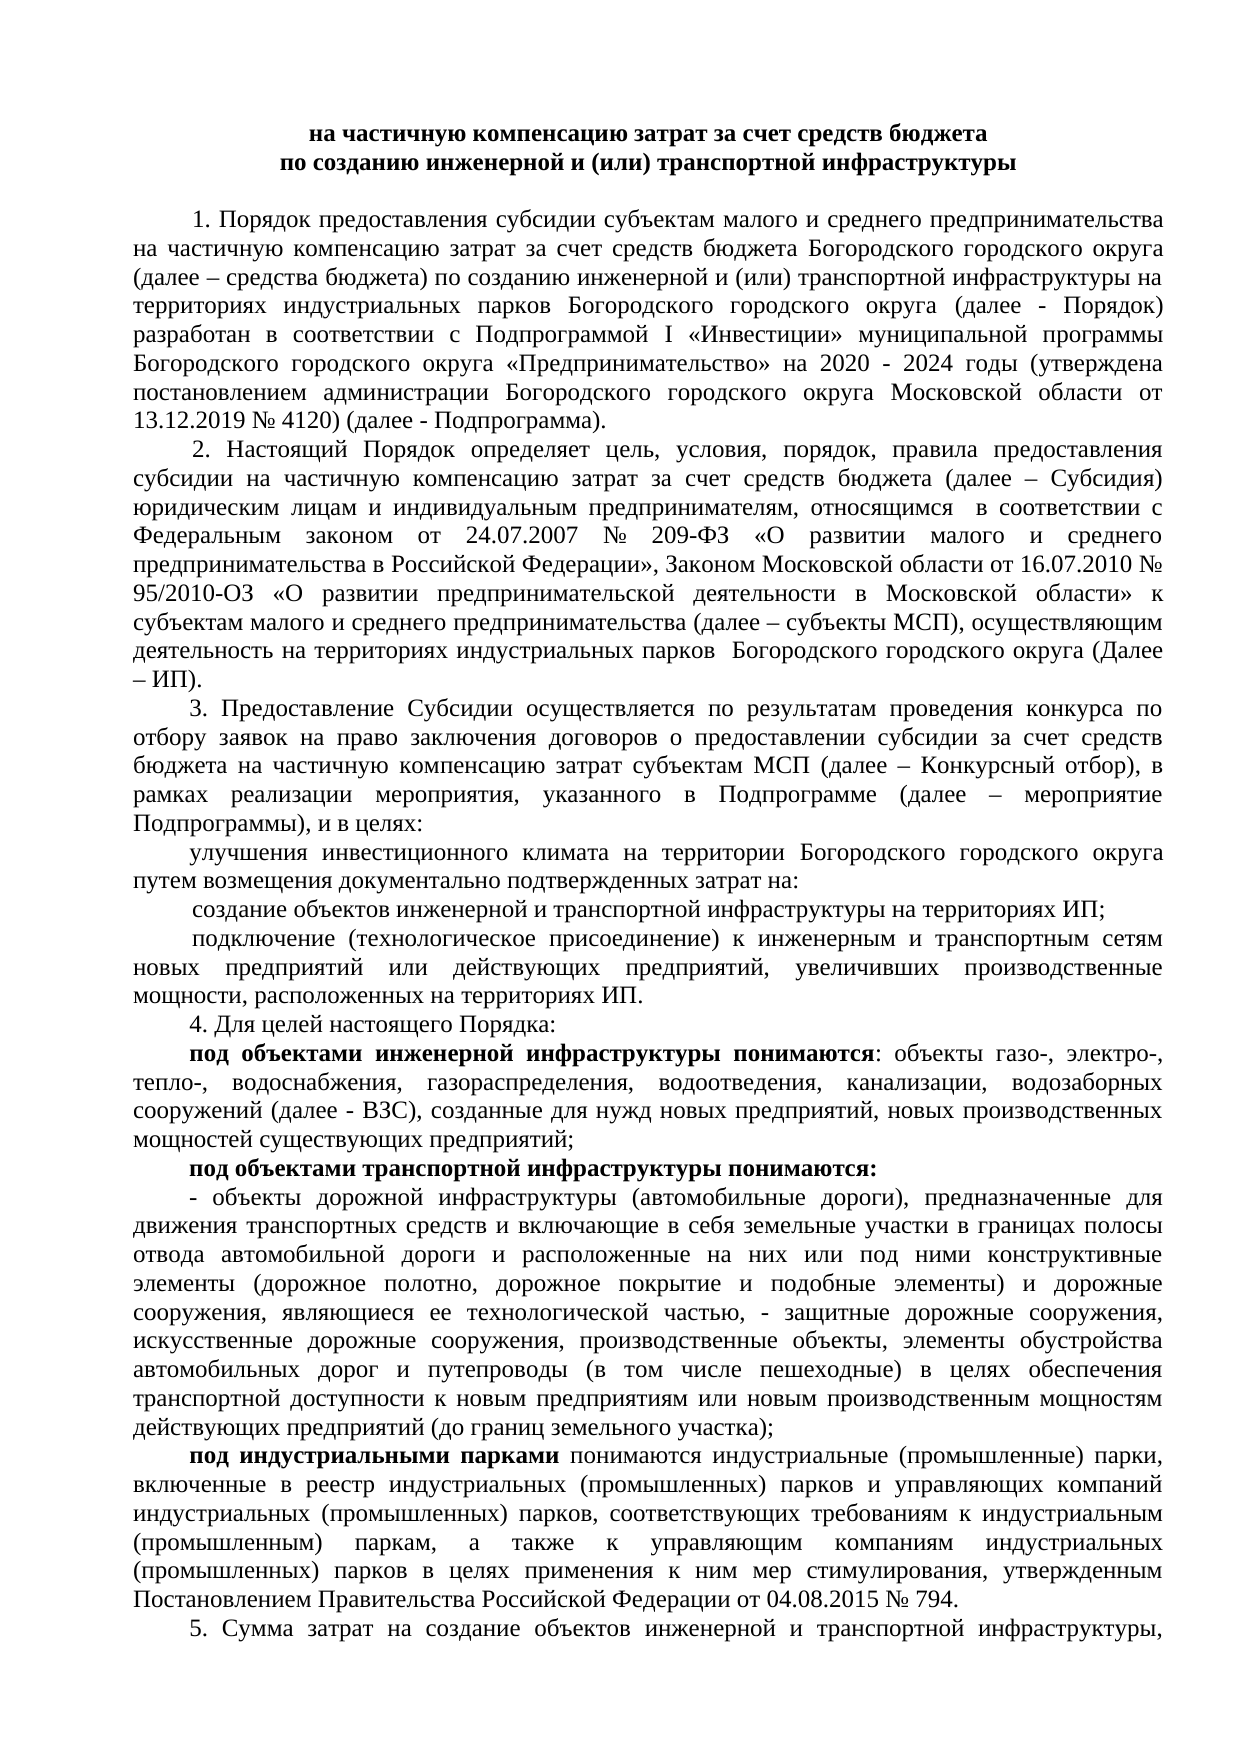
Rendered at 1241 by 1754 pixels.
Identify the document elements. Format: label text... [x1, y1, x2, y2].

title по созданию инженерной и (или) транспортной инфраструктуры [133, 147, 1163, 176]
text 2. Настоящий Порядок определяет цель, условия, порядок, правила предоставления субсидии на частичную компенсацию затрат за счет средств бюджета (далее – Субсидия) юридическим лицам и индивидуальным предпринимателям, относящимся в соответствии с Федеральным законом от 24.07.2007 № 209-ФЗ «О развитии малого и среднего предпринимательства в Российской Федерации», Законом Московской области от 16.07.2010 № 95/2010-ОЗ «О развитии предпринимательской деятельности в Московской области» к субъектам малого и среднего предпринимательства (далее – субъекты МСП), осуществляющим деятельность на территориях индустриальных парков Богородского городского округа (Далее – ИП). [133, 434, 1163, 693]
text создание объектов инженерной и транспортной инфраструктуры на территориях ИП; [133, 894, 1163, 923]
text под индустриальными парками понимаются индустриальные (промышленные) парки, включенные в реестр индустриальных (промышленных) парков и управляющих компаний индустриальных (промышленных) парков, соответствующих требованиям к индустриальным (промышленным) паркам, а также к управляющим компаниям индустриальных (промышленных) парков в целях применения к ним мер стимулирования, утвержденным Постановлением Правительства Российской Федерации от 04.08.2015 № 794. [133, 1441, 1163, 1613]
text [133, 1613, 1163, 1642]
text 3. Предоставление Субсидии осуществляется по результатам проведения конкурса по отбору заявок на право заключения договоров о предоставлении субсидии за счет средств бюджета на частичную компенсацию затрат субъектам МСП (далее – Конкурсный отбор), в рамках реализации мероприятия, указанного в Подпрограмме (далее – мероприятие Подпрограммы), и в целях: [133, 693, 1163, 837]
text подключение (технологическое присоединение) к инженерным и транспортным сетям новых предприятий или действующих предприятий, увеличивших производственные мощности, расположенных на территориях ИП. [133, 923, 1163, 1009]
text под объектами инженерной инфраструктуры понимаются: объекты газо-, электро-, тепло-, водоснабжения, газораспределения, водоотведения, канализации, водозаборных сооружений (далее - ВЗС), созданные для нужд новых предприятий, новых производственных мощностей существующих предприятий; [133, 1038, 1163, 1153]
text 1. Порядок предоставления субсидии субъектам малого и среднего предпринимательства на частичную компенсацию затрат за счет средств бюджета Богородского городского округа (далее – средства бюджета) по созданию инженерной и (или) транспортной инфраструктуры на территориях индустриальных парков Богородского городского округа (далее - Порядок) разработан в соответствии с Подпрограммой I «Инвестиции» муниципальной программы Богородского городского округа «Предпринимательство» на 2020 - 2024 годы (утверждена постановлением администрации Богородского городского округа Московской области от 13.12.2019 № 4120) (далее - Подпрограмма). [133, 204, 1163, 434]
text под объектами транспортной инфраструктуры понимаются: [133, 1153, 1163, 1182]
title на частичную компенсацию затрат за счет средств бюджета [133, 118, 1163, 147]
text - объекты дорожной инфраструктуры (автомобильные дороги), предназначенные для движения транспортных средств и включающие в себя земельные участки в границах полосы отвода автомобильной дороги и расположенные на них или под ними конструктивные элементы (дорожное полотно, дорожное покрытие и подобные элементы) и дорожные сооружения, являющиеся ее технологической частью, - защитные дорожные сооружения, искусственные дорожные сооружения, производственные объекты, элементы обустройства автомобильных дорог и путепроводы (в том числе пешеходные) в целях обеспечения транспортной доступности к новым предприятиям или новым производственным мощностям действующих предприятий (до границ земельного участка); [133, 1182, 1163, 1441]
text улучшения инвестиционного климата на территории Богородского городского округа путем возмещения документально подтвержденных затрат на: [133, 837, 1163, 894]
text 4. Для целей настоящего Порядка: [133, 1009, 1163, 1038]
